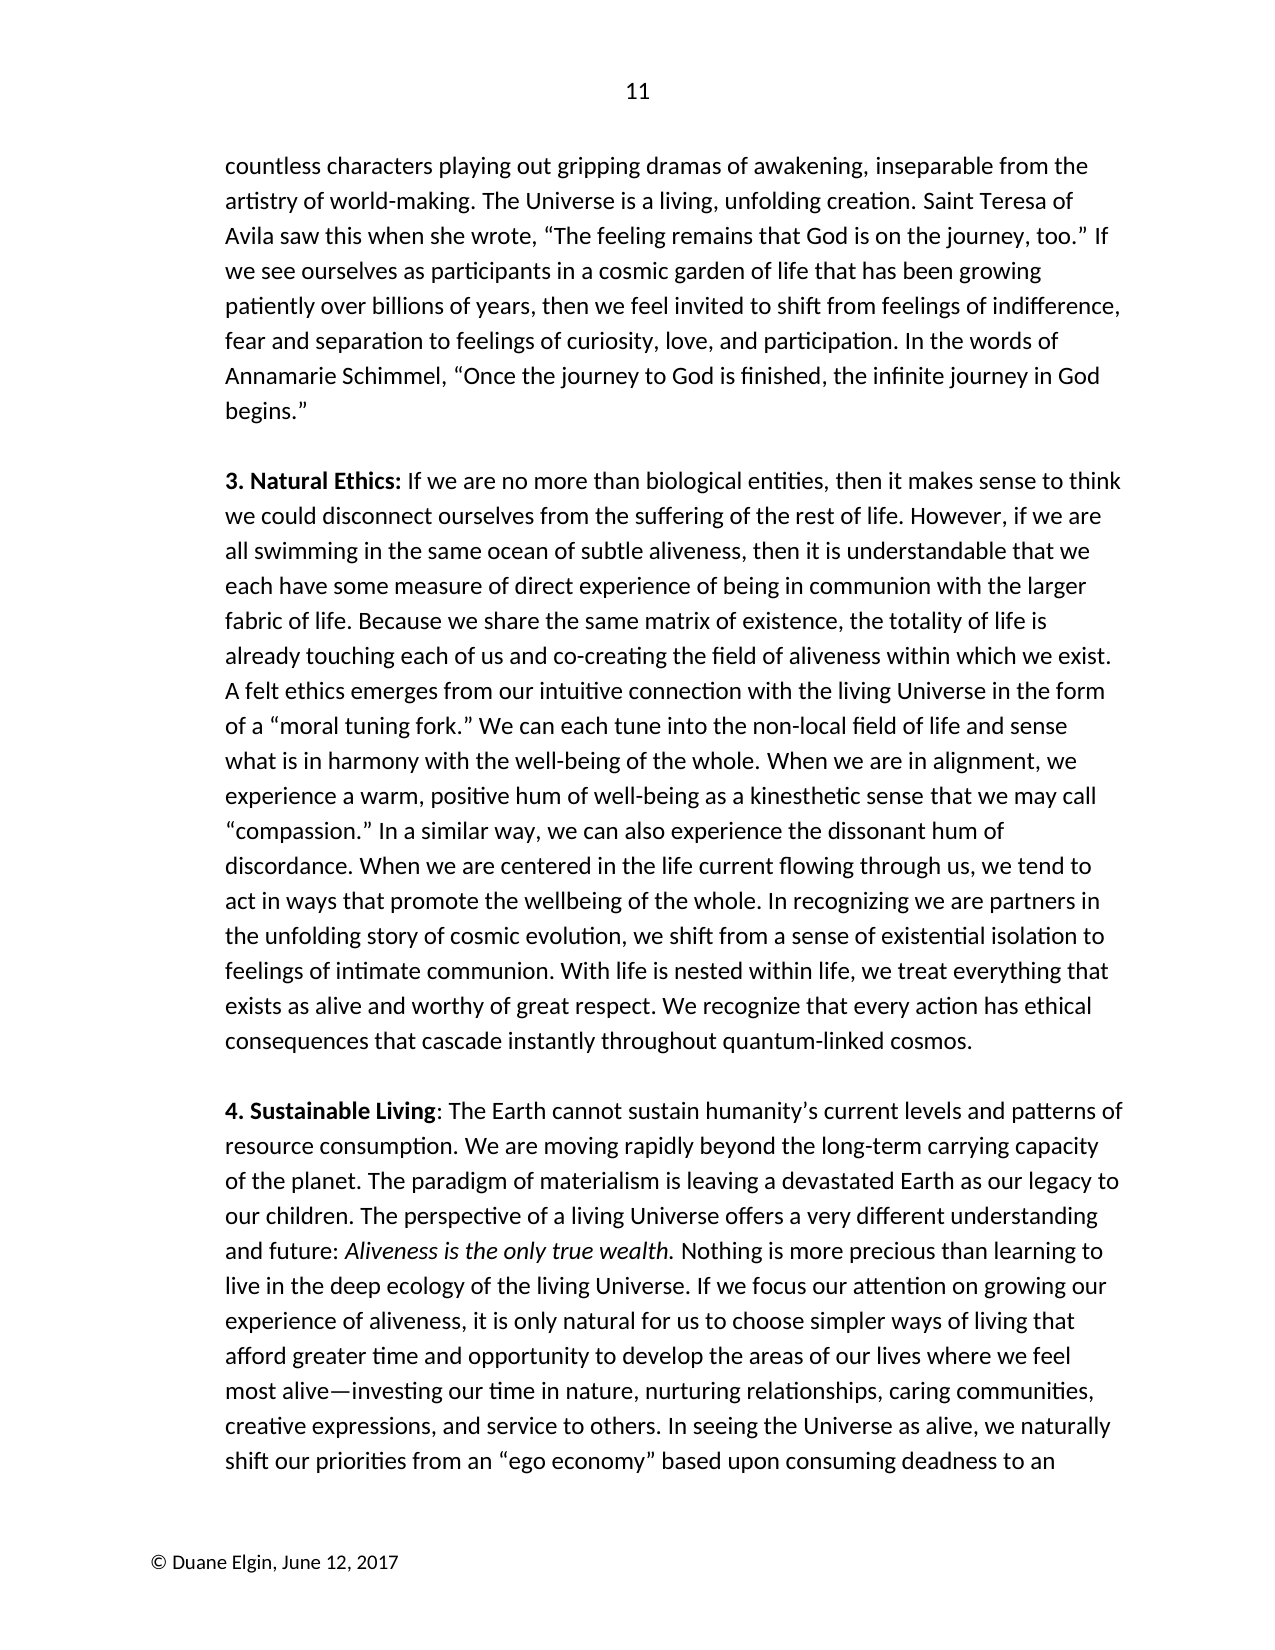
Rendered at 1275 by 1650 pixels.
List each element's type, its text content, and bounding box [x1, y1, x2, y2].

text 3. Natural Ethics: If we are no more than biological entities, then it makes sense to think we could disconnect ourselves from the suffering of the rest of life. However, if we are all swimming in the same ocean of subtle aliveness, then it is understandable that we each have some measure of direct experience of being in communion with the larger fabric of life. Because we share the same matrix of existence, the totality of life is already touching each of us and co-creating the field of aliveness within which we exist. A felt ethics emerges from our intuitive connection with the living Universe in the form of a “moral tuning fork.” We can each tune into the non-local field of life and sense what is in harmony with the well-being of the whole. When we are in alignment, we experience a warm, positive hum of well-being as a kinesthetic sense that we may call “compassion.” In a similar way, we can also experience the dissonant hum of discordance. When we are centered in the life current flowing through us, we tend to act in ways that promote the wellbeing of the whole. In recognizing we are partners in the unfolding story of cosmic evolution, we shift from a sense of existential isolation to feelings of intimate communion. With life is nested within life, we treat everything that exists as alive and worthy of great respect. We recognize that every action has ethical consequences that cascade instantly throughout quantum-linked cosmos. [225, 465, 1125, 1056]
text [225, 1095, 1125, 1476]
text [225, 150, 1125, 426]
